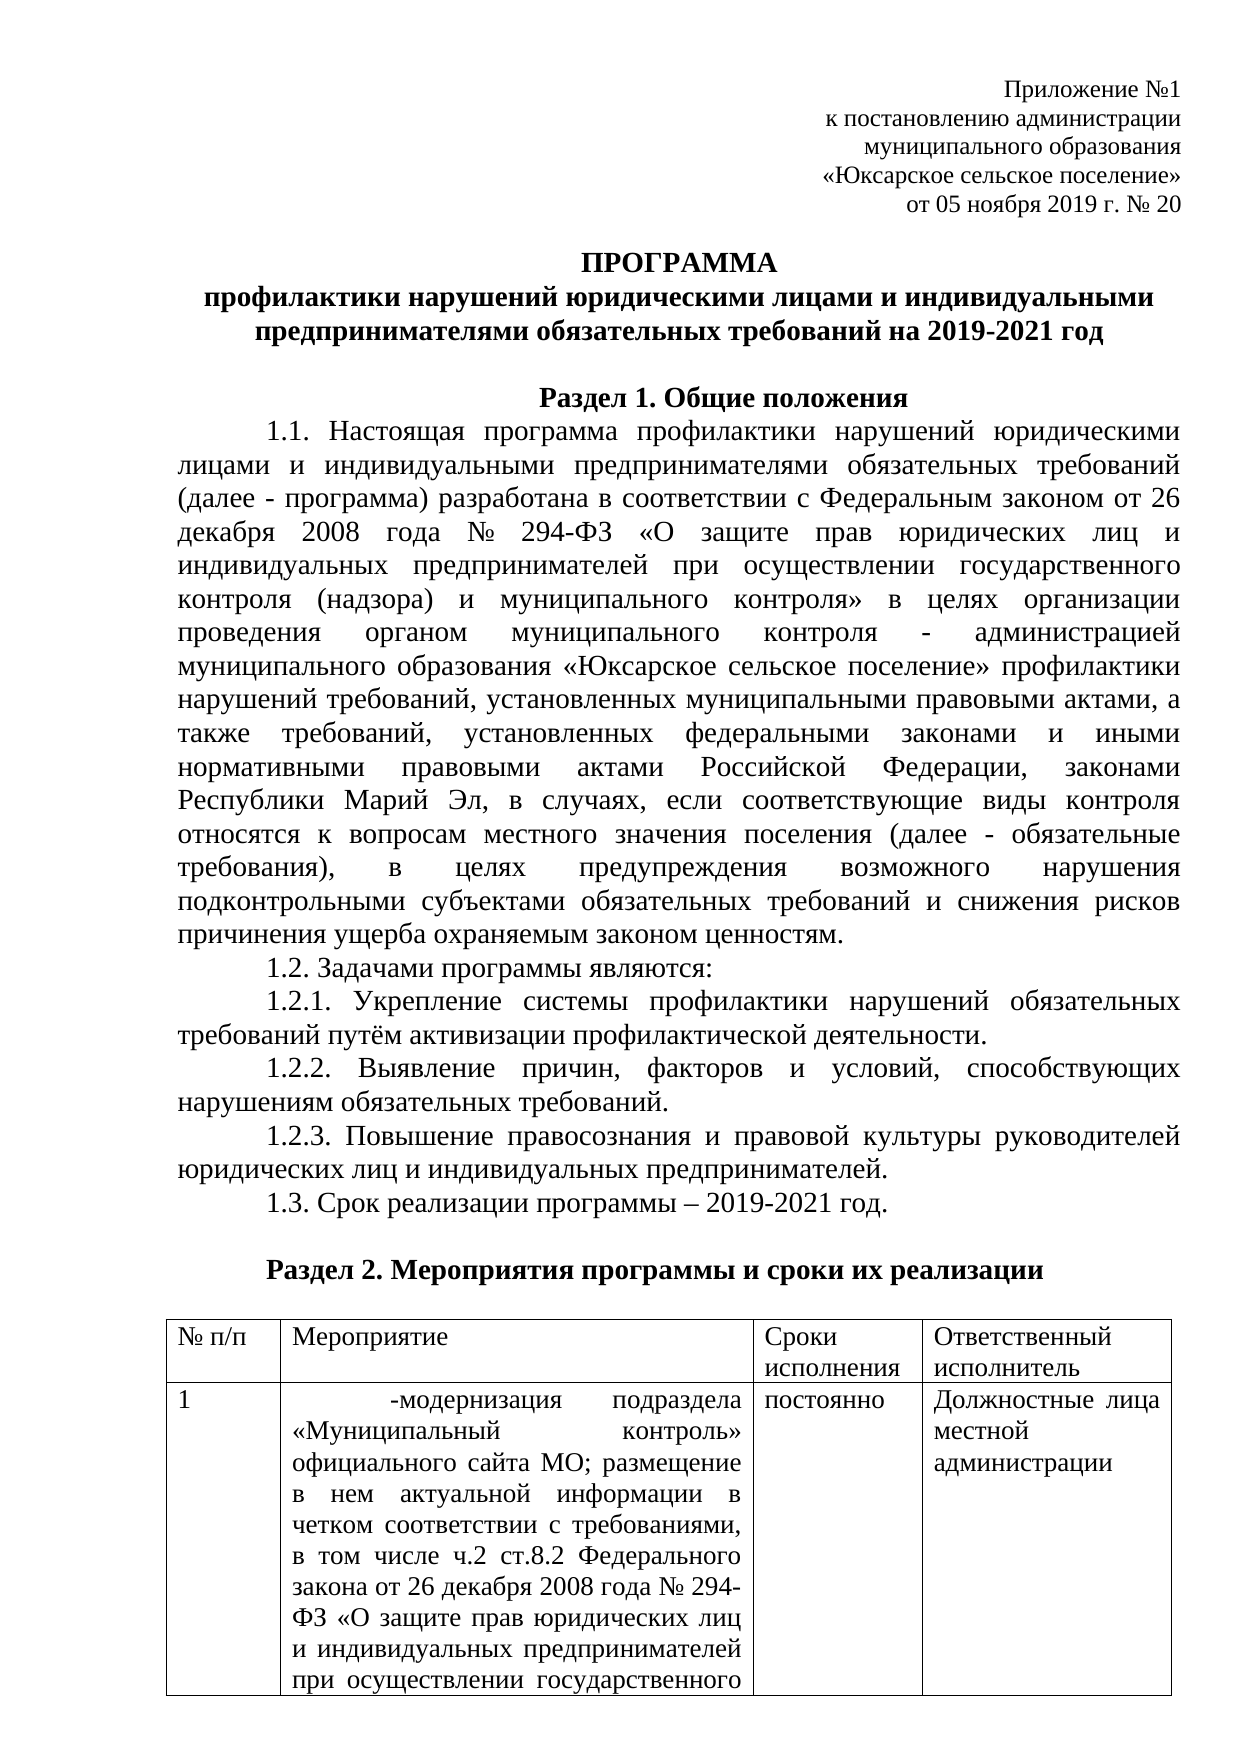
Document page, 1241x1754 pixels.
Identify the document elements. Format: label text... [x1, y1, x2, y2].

text Приложение №1 [177, 74, 1181, 103]
text Раздел 1. Общие положения [177, 380, 1181, 413]
text 1.3. Срок реализации программы – 2019-2021 год. [177, 1185, 1181, 1218]
text «Юксарское сельское поселение» [177, 160, 1181, 189]
text 1.2.3. Повышение правосознания и правовой культуры руководителей юридических лиц и индивидуальных предпринимателей. [177, 1118, 1181, 1185]
table_cell 1 [167, 1383, 280, 1695]
table_header № п/п [167, 1320, 280, 1382]
text 1.2.2. Выявление причин, факторов и условий, способствующих нарушениям обязательных требований. [177, 1051, 1181, 1118]
text 1.2. Задачами программы являются: [177, 950, 1181, 983]
text муниципального образования [177, 131, 1181, 160]
text Раздел 2. Мероприятия программы и сроки их реализации [177, 1252, 1181, 1285]
table_header Мероприятие [281, 1320, 753, 1382]
text ПРОГРАММА [177, 246, 1181, 279]
text 1.1. Настоящая программа профилактики нарушений юридическими лицами и индивидуальными предпринимателями обязательных требований (далее - программа) разработана в соответствии с Федеральным законом от 26 декабря 2008 года № 294-ФЗ «О защите прав юридических лиц и индивидуальных предпринимателей при осуществлении государственного контроля (надзора) и муниципального контроля» в целях организации проведения органом муниципального контроля - администрацией муниципального образования «Юксарское сельское поселение» профилактики нарушений требований, установленных муниципальными правовыми актами, а также требований, установленных федеральными законами и иными нормативными правовыми актами Российской Федерации, законами Республики Марий Эл, в случаях, если соответствующие виды контроля относятся к вопросам местного значения поселения (далее - обязательные требования), в целях предупреждения возможного нарушения подконтрольными субъектами обязательных требований и снижения рисков причинения ущерба охраняемым законом ценностям. [177, 413, 1181, 950]
table_cell постоянно [754, 1383, 922, 1695]
text от 05 ноября 2019 г. № 20 [177, 189, 1181, 218]
text профилактики нарушений юридическими лицами и индивидуальными предпринимателями обязательных требований на 2019-2021 год [177, 279, 1181, 346]
table_header Ответственный исполнитель [923, 1320, 1171, 1382]
text к постановлению администрации [177, 103, 1181, 131]
table_header Сроки исполнения [754, 1320, 922, 1382]
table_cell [281, 1383, 753, 1695]
text 1.2.1. Укрепление системы профилактики нарушений обязательных требований путём активизации профилактической деятельности. [177, 983, 1181, 1051]
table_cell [923, 1383, 1171, 1695]
